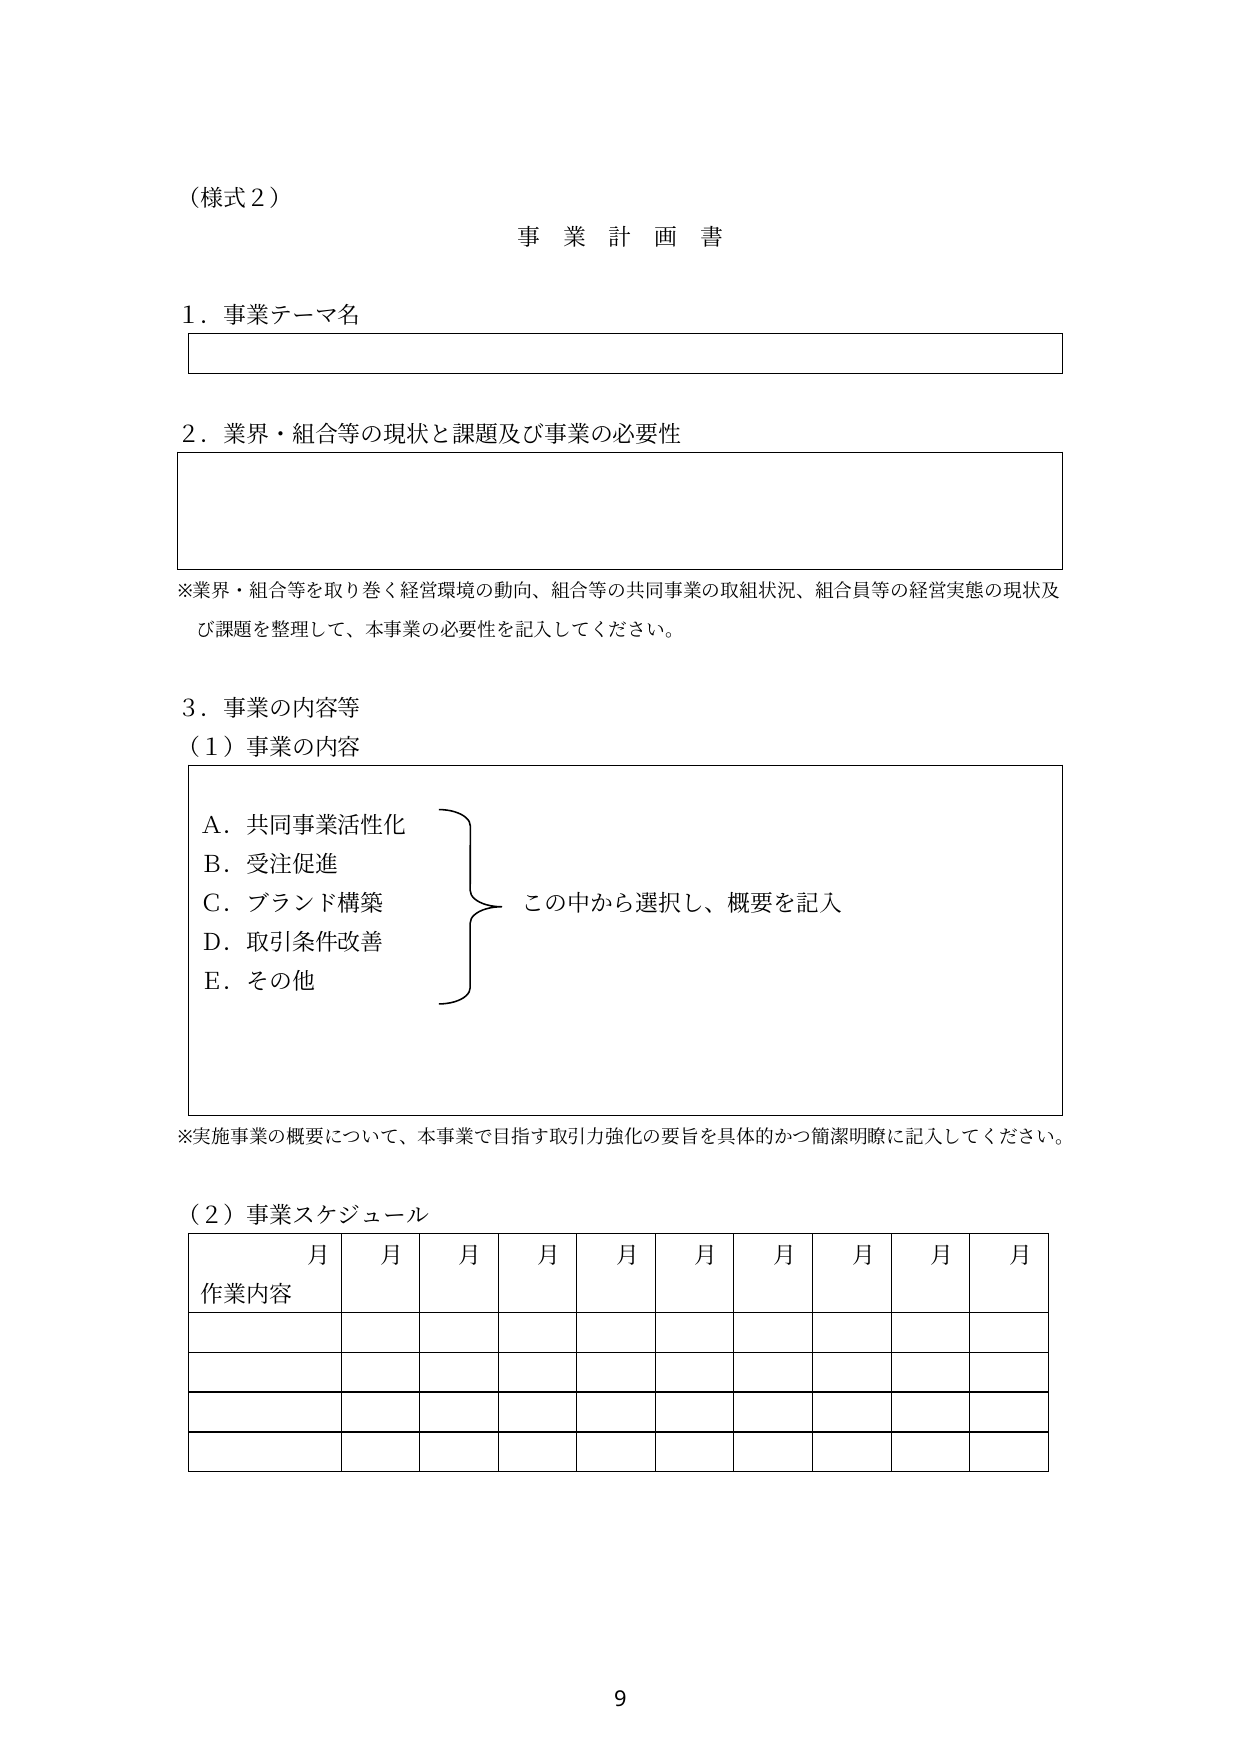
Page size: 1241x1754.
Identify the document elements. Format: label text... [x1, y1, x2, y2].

table_header 月 [420, 1234, 498, 1312]
table_header 月 [499, 1234, 576, 1312]
table_cell [892, 1393, 969, 1431]
table_cell [892, 1433, 969, 1471]
table_header 月 [970, 1234, 1048, 1312]
text ３．事業の内容等 [177, 687, 1063, 726]
table_cell [420, 1393, 498, 1431]
table_cell [420, 1353, 498, 1391]
table_cell [734, 1393, 812, 1431]
table_header 月 [577, 1234, 655, 1312]
text ２．業界・組合等の現状と課題及び事業の必要性 [177, 413, 1063, 452]
table_cell [342, 1313, 419, 1352]
table_cell [189, 1433, 341, 1471]
table_header [178, 453, 1062, 569]
table_header 月 作業内容 [189, 1234, 341, 1312]
table_cell [970, 1433, 1048, 1471]
text 事 業 計 画 書 [177, 216, 1063, 255]
table_header 月 [734, 1234, 812, 1312]
table_cell [342, 1393, 419, 1431]
table_header 月 [342, 1234, 419, 1312]
table_cell [656, 1313, 733, 1352]
table_cell [420, 1313, 498, 1352]
table_cell [499, 1433, 576, 1471]
table_cell [577, 1433, 655, 1471]
text ※実施事業の概要について、本事業で目指す取引力強化の要旨を具体的かつ簡潔明瞭に記入してください。 [177, 1116, 1063, 1155]
table_cell [577, 1313, 655, 1352]
table_cell [499, 1353, 576, 1391]
table_cell [499, 1393, 576, 1431]
text ※業界・組合等を取り巻く経営環境の動向、組合等の共同事業の取組状況、組合員等の経営実態の現状及び課題を整理して、本事業の必要性を記入してください。 [177, 570, 1063, 648]
table_cell [970, 1393, 1048, 1431]
table_cell [189, 1353, 341, 1391]
table_cell [892, 1353, 969, 1391]
table_cell [970, 1353, 1048, 1391]
table_header 月 [892, 1234, 969, 1312]
text （２）事業スケジュール [177, 1194, 1063, 1233]
table_cell [499, 1313, 576, 1352]
table_header 月 [656, 1234, 733, 1312]
table_cell [342, 1433, 419, 1471]
table_cell [734, 1353, 812, 1391]
table_cell [813, 1313, 891, 1352]
table_cell [656, 1433, 733, 1471]
table_cell [342, 1353, 419, 1391]
text （様式２） [177, 178, 1063, 216]
table_cell [577, 1353, 655, 1391]
table_cell [892, 1313, 969, 1352]
table_cell [734, 1433, 812, 1471]
table_cell [734, 1313, 812, 1352]
table_cell [656, 1393, 733, 1431]
table_cell [656, 1353, 733, 1391]
table_cell [189, 1313, 341, 1352]
table_header Ａ．共同事業活性化 Ｂ．受注促進 Ｃ．ブランド構築 この中から選択し、概要を記入 Ｄ．取引条件改善 Ｅ．その他 [189, 766, 1062, 1115]
table_cell [189, 1393, 341, 1431]
table_cell [813, 1393, 891, 1431]
table_cell [970, 1313, 1048, 1352]
table_header 月 [813, 1234, 891, 1312]
table_cell [813, 1353, 891, 1391]
table_cell [420, 1433, 498, 1471]
table_cell [577, 1393, 655, 1431]
table_header [189, 334, 1062, 373]
text １．事業テーマ名 [177, 294, 1063, 333]
table_cell [813, 1433, 891, 1471]
text （１）事業の内容 [177, 726, 1063, 764]
